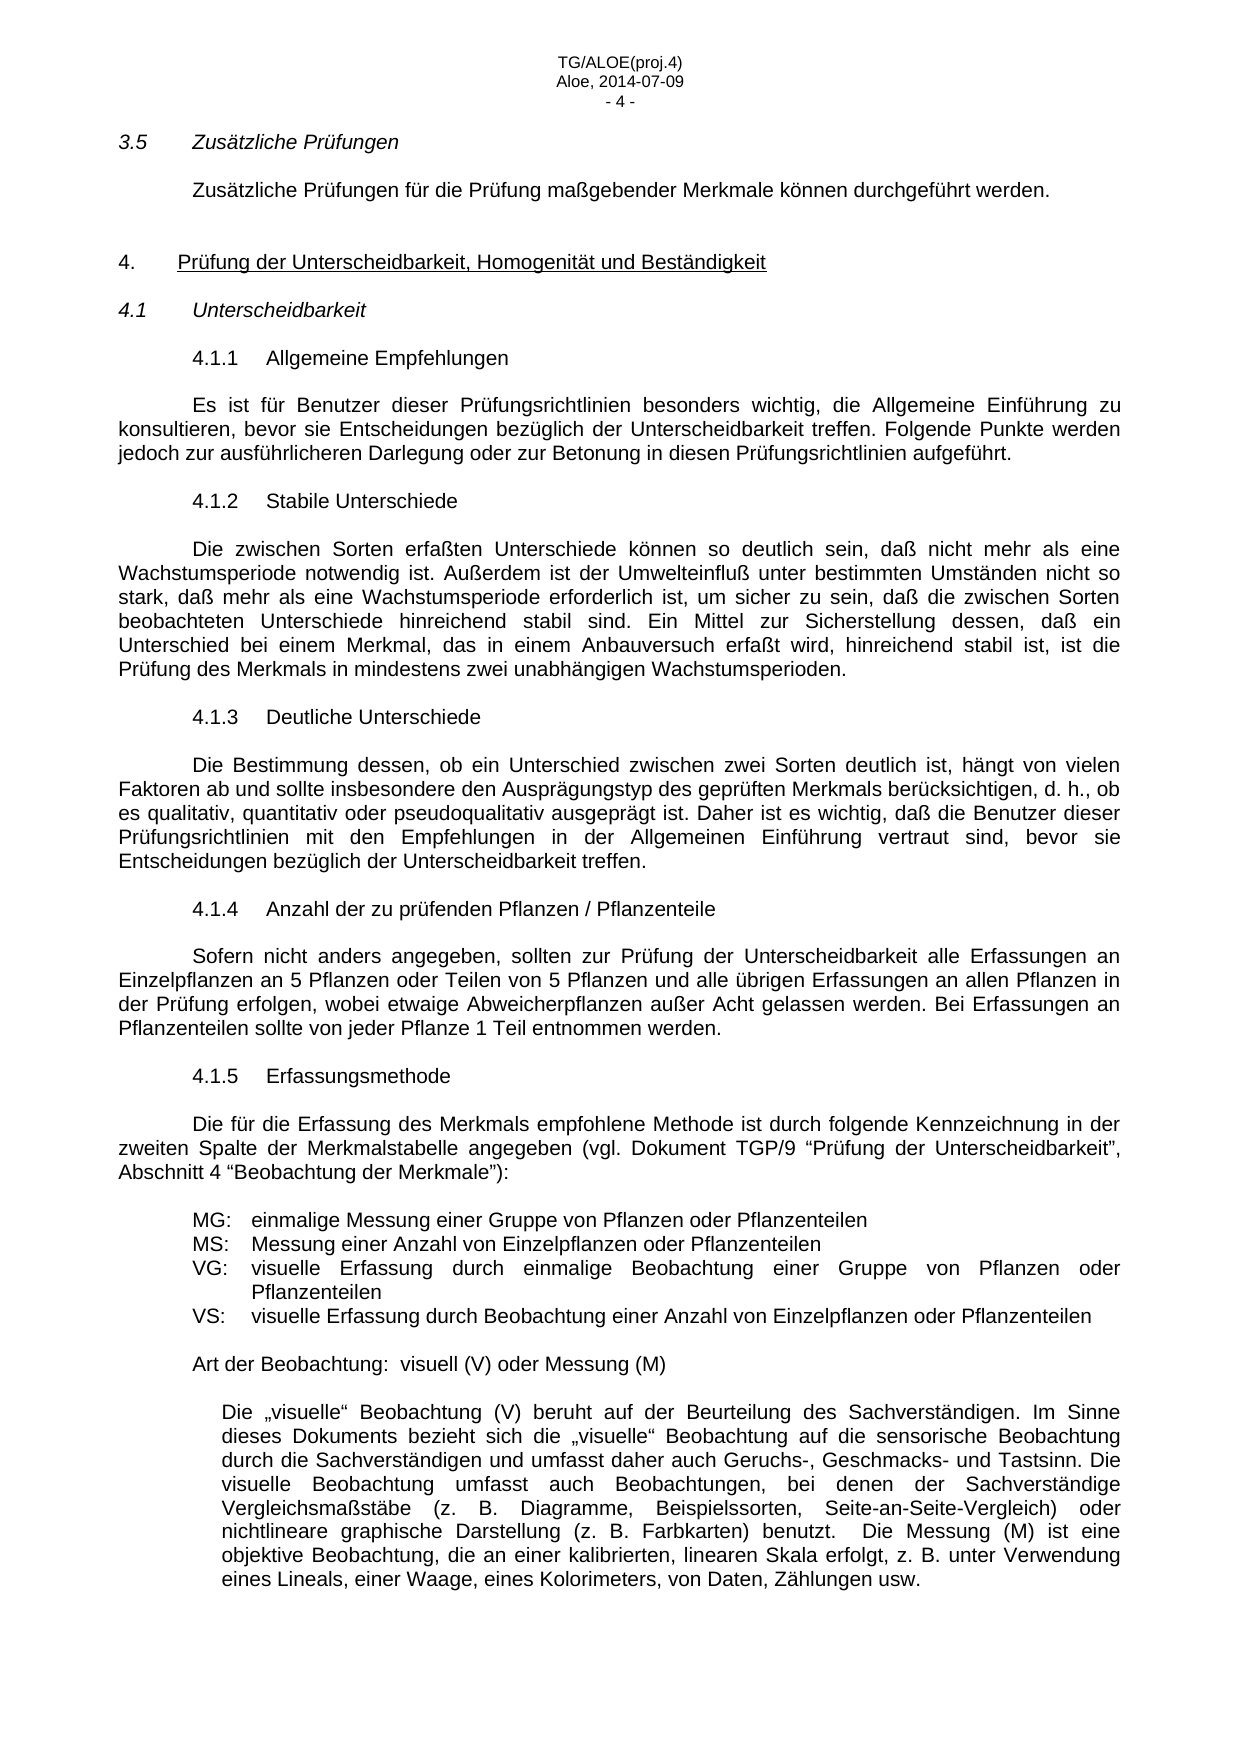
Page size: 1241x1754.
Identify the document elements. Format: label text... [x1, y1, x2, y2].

text Es ist für Benutzer dieser Prüfungsrichtlinien besonders wichtig, die Allgemeine Einführung zu konsultieren, bevor sie Entscheidungen bezüglich der Unterscheidbarkeit treffen. Folgende Punkte werden jedoch zur ausführlicheren Darlegung oder zur Betonung in diesen Prüfungsrichtlinien aufgeführt. [118, 393, 1122, 465]
text Die zwischen Sorten erfaßten Unterschiede können so deutlich sein, daß nicht mehr als eine Wachstumsperiode notwendig ist. Außerdem ist der Umwelteinfluß unter bestimmten Umständen nicht so stark, daß mehr als eine Wachstumsperiode erforderlich ist, um sicher zu sein, daß die zwischen Sorten beobachteten Unterschiede hinreichend stabil sind. Ein Mittel zur Sicherstellung dessen, daß ein Unterschied bei einem Merkmal, das in einem Anbauversuch erfaßt wird, hinreichend stabil ist, ist die Prüfung des Merkmals in mindestens zwei unabhängigen Wachstumsperioden. [118, 537, 1122, 681]
text MS: Messung einer Anzahl von Einzelpflanzen oder Pflanzenteilen [192, 1232, 1122, 1256]
subtitle 4.1.4 Anzahl der zu prüfenden Pflanzen / Pflanzenteile [192, 896, 1122, 920]
text Sofern nicht anders angegeben, sollten zur Prüfung der Unterscheidbarkeit alle Erfassungen an Einzelpflanzen an 5 Pflanzen oder Teilen von 5 Pflanzen und alle übrigen Erfassungen an allen Pflanzen in der Prüfung erfolgen, wobei etwaige Abweicherpflanzen außer Acht gelassen werden. Bei Erfassungen an Pflanzenteilen sollte von jeder Pflanze 1 Teil entnommen werden. [118, 944, 1122, 1040]
text Die Bestimmung dessen, ob ein Unterschied zwischen zwei Sorten deutlich ist, hängt von vielen Faktoren ab und sollte insbesondere den Ausprägungstyp des geprüften Merkmals berücksichtigen, d. h., ob es qualitativ, quantitativ oder pseudoqualitativ ausgeprägt ist. Daher ist es wichtig, daß die Benutzer dieser Prüfungsrichtlinien mit den Empfehlungen in der Allgemeinen Einführung vertraut sind, bevor sie Entscheidungen bezüglich der Unterscheidbarkeit treffen. [118, 753, 1122, 872]
text Die „visuelle“ Beobachtung (V) beruht auf der Beurteilung des Sachverständigen. Im Sinne dieses Dokuments bezieht sich die „visuelle“ Beobachtung auf die sensorische Beobachtung durch die Sachverständigen und umfasst daher auch Geruchs-, Geschmacks- und Tastsinn. Die visuelle Beobachtung umfasst auch Beobachtungen, bei denen der Sachverständige Vergleichsmaßstäbe (z. B. Diagramme, Beispielssorten, Seite-an-Seite-Vergleich) oder nichtlineare graphische Darstellung (z. B. Farbkarten) benutzt. Die Messung (M) ist eine objektive Beobachtung, die an einer kalibrierten, linearen Skala erfolgt, z. B. unter Verwendung eines Lineals, einer Waage, eines Kolorimeters, von Daten, Zählungen usw. [221, 1399, 1122, 1591]
text MG: einmalige Messung einer Gruppe von Pflanzen oder Pflanzenteilen [192, 1208, 1122, 1232]
text VG: visuelle Erfassung durch einmalige Beobachtung einer Gruppe von Pflanzen oder Pflanzenteilen [192, 1256, 1122, 1304]
subtitle 3.5 Zusätzliche Prüfungen [118, 130, 1122, 154]
subtitle 4.1.3 Deutliche Unterschiede [192, 705, 1122, 729]
subtitle Prüfung der Unterscheidbarkeit, Homogenität und Beständigkeit [118, 249, 1122, 273]
text Zusätzliche Prüfungen für die Prüfung maßgebender Merkmale können durchgeführt werden. [118, 178, 1122, 202]
text Art der Beobachtung: visuell (V) oder Messung (M) [192, 1352, 1122, 1376]
text Die für die Erfassung des Merkmals empfohlene Methode ist durch folgende Kennzeichnung in der zweiten Spalte der Merkmalstabelle angegeben (vgl. Dokument TGP/9 “Prüfung der Unterscheidbarkeit”, Abschnitt 4 “Beobachtung der Merkmale”): [118, 1112, 1122, 1184]
subtitle 4.1.2 Stabile Unterschiede [192, 489, 1122, 513]
text VS: visuelle Erfassung durch Beobachtung einer Anzahl von Einzelpflanzen oder Pflanzenteilen [192, 1304, 1122, 1328]
subtitle 4.1.5 Erfassungsmethode [192, 1064, 1122, 1088]
subtitle 4.1.1 Allgemeine Empfehlungen [192, 345, 1122, 369]
subtitle 4.1 Unterscheidbarkeit [118, 297, 1122, 321]
